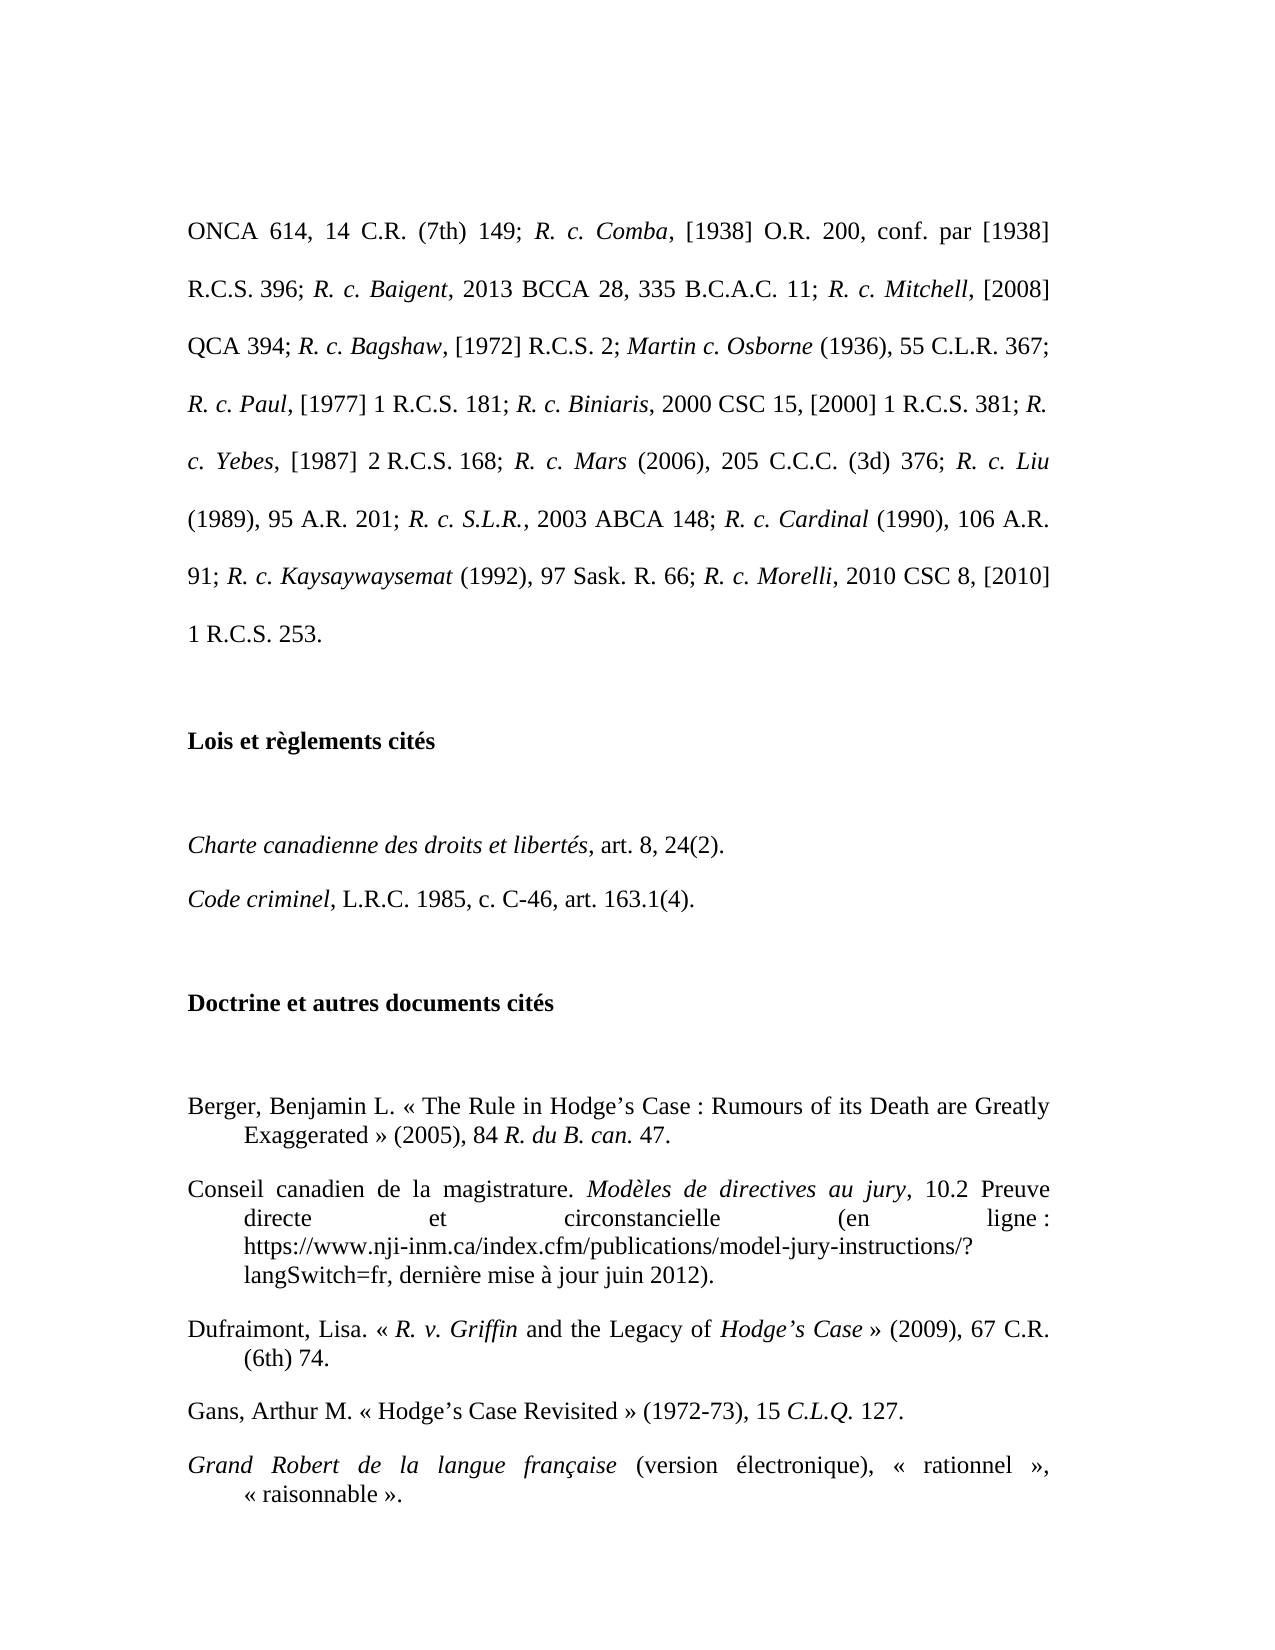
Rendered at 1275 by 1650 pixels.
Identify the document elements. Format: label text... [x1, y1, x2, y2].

text Gans, Arthur M. « Hodge’s Case Revisited » (1972-73), 15 C.L.Q. 127. [187, 1396, 1050, 1425]
text Berger, Benjamin L. « The Rule in Hodge’s Case : Rumours of its Death are Greatly Exaggerated » (2005), 84 R. du B. can. 47. [187, 1091, 1050, 1149]
text Lois et règlements cités [187, 726, 1050, 755]
text Doctrine et autres documents cités [187, 988, 1050, 1016]
text Charte canadienne des droits et libertés, art. 8, 24(2). [187, 830, 1050, 859]
text Grand Robert de la langue française (version électronique), « rationnel », « raisonnable ». [187, 1450, 1050, 1508]
text Conseil canadien de la magistrature. Modèles de directives au jury, 10.2 Preuve directe et circonstancielle (en ligne : https://www.nji-inm.ca/index.cfm/publications/model-jury-instructions/?langSwitch=fr, dernière mise à jour juin 2012). [187, 1174, 1050, 1289]
text Dufraimont, Lisa. « R. v. Griffin and the Legacy of Hodge’s Case » (2009), 67 C.R. (6th) 74. [187, 1314, 1050, 1371]
text Code criminel, L.R.C. 1985, c. C-46, art. 163.1(4). [187, 884, 1050, 913]
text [187, 216, 1050, 648]
